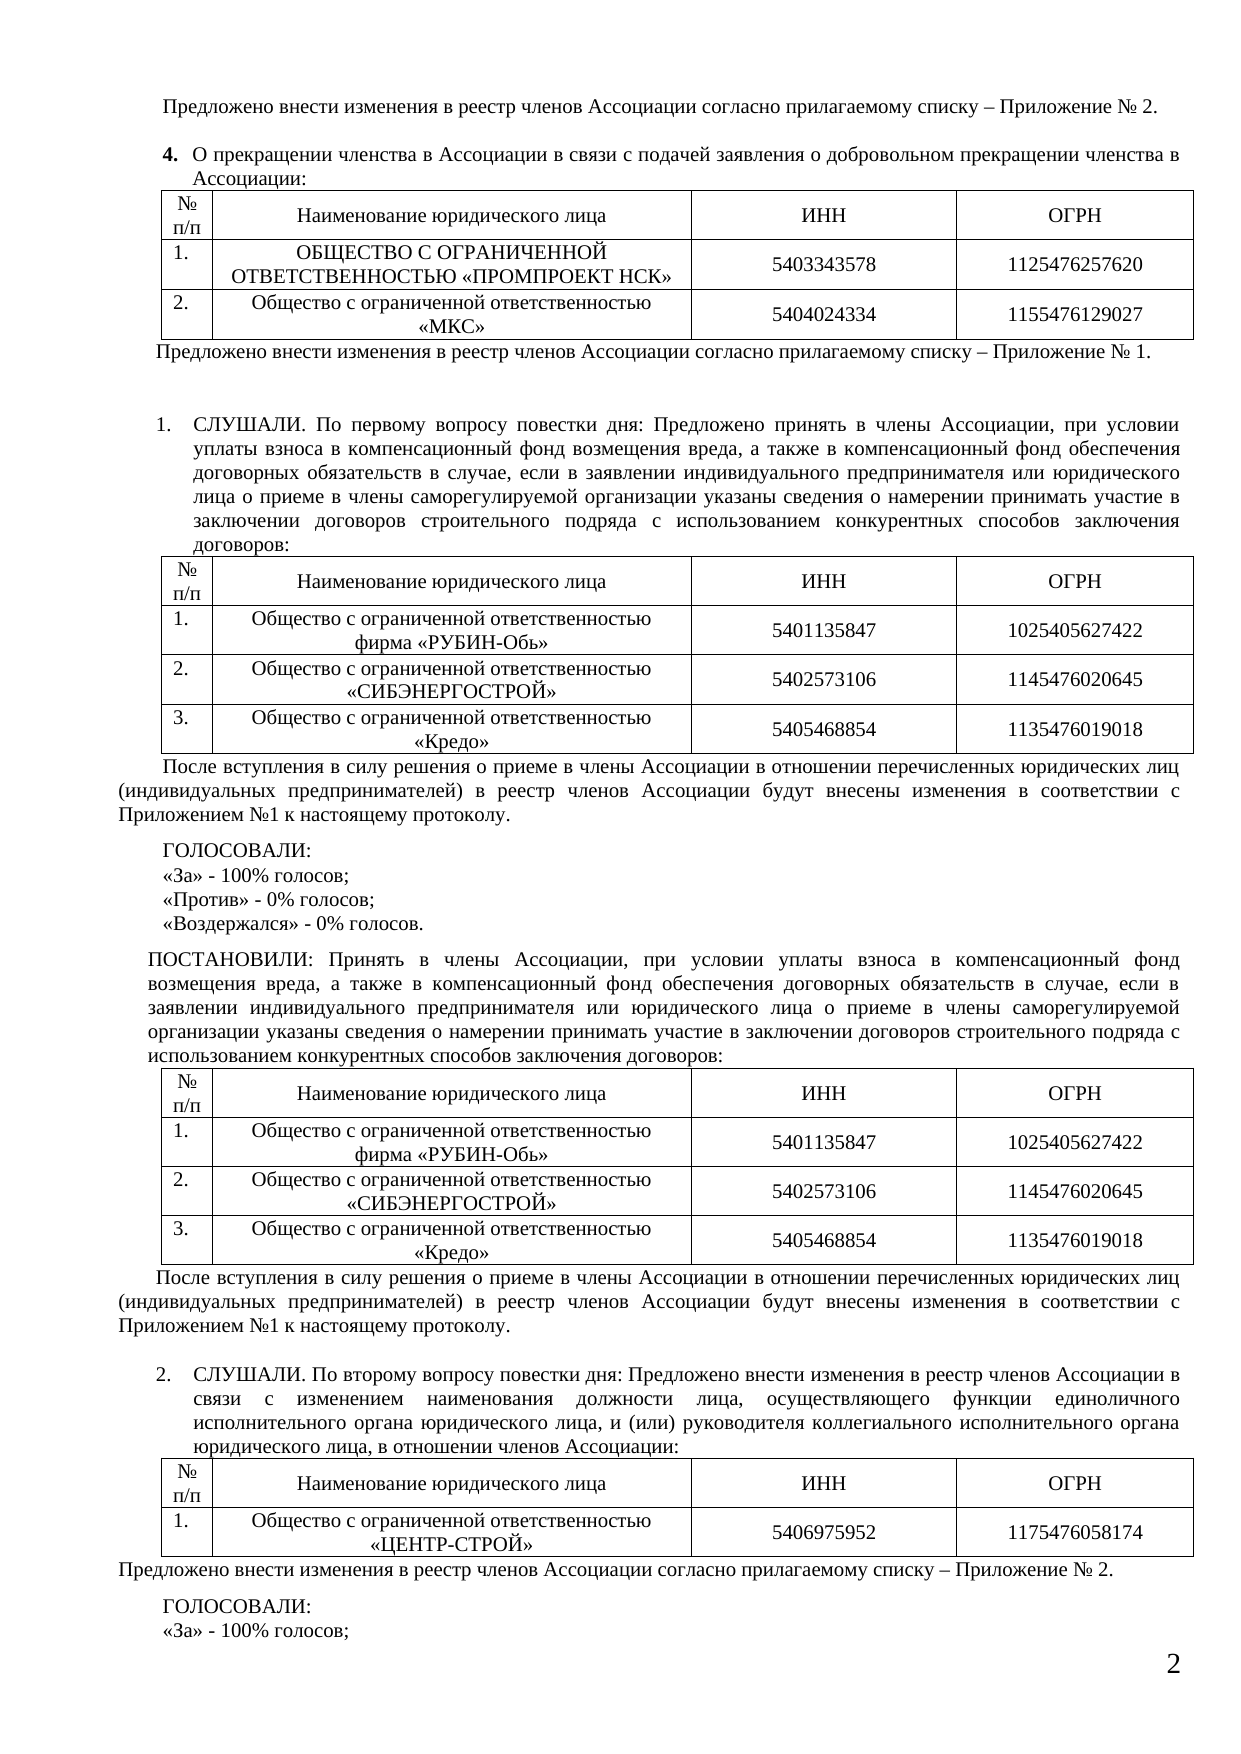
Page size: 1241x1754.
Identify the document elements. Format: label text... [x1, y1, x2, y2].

table_cell [162, 655, 212, 703]
table_cell [162, 1216, 212, 1264]
table_cell Общество с ограниченной ответственностью «МКС» [213, 290, 691, 338]
list СЛУШАЛИ. По второму вопросу повестки дня: Предложено внести изменения в реестр членов Ассоциации в связи с изменением наименования должности лица, осуществляющего функции единоличного исполнительного органа юридического лица, и (или) руководителя коллегиального исполнительного органа юридического лица, в отношении членов Ассоциации: [156, 1361, 1181, 1458]
table_header Наименование юридического лица [213, 1459, 691, 1507]
table_cell 1135476019018 [957, 705, 1193, 753]
table_cell 5406975952 [692, 1508, 956, 1556]
table_header Наименование юридического лица [213, 191, 691, 239]
table_header ИНН [692, 1459, 956, 1507]
table_header ИНН [692, 557, 956, 605]
text Предложено внести изменения в реестр членов Ассоциации согласно прилагаемому списку – Приложение № 1. [118, 339, 1181, 363]
text Предложено внести изменения в реестр членов Ассоциации согласно прилагаемому списку – Приложение № 2. [148, 94, 1181, 118]
table_cell 1135476019018 [957, 1216, 1193, 1264]
table_cell [162, 1508, 212, 1556]
table_cell [162, 606, 212, 654]
table_cell 1145476020645 [957, 1167, 1193, 1215]
table_cell Общество с ограниченной ответственностью «СИБЭНЕРГОСТРОЙ» [213, 1167, 691, 1215]
table_header № п/п [162, 1459, 212, 1507]
table_header Наименование юридического лица [213, 557, 691, 605]
table_cell Общество с ограниченной ответственностью «Кредо» [213, 1216, 691, 1264]
table_cell 5405468854 [692, 1216, 956, 1264]
table_cell 5405468854 [692, 705, 956, 753]
table_cell 5403343578 [692, 240, 956, 289]
table_header ОГРН [957, 557, 1193, 605]
table_cell 5404024334 [692, 290, 956, 338]
table_cell 5401135847 [692, 606, 956, 654]
table_cell Общество с ограниченной ответственностью «ЦЕНТР-СТРОЙ» [213, 1508, 691, 1556]
text ГОЛОСОВАЛИ: [162, 838, 1181, 862]
table_cell 5402573106 [692, 655, 956, 703]
table_header ИНН [692, 191, 956, 239]
text ГОЛОСОВАЛИ: [162, 1594, 1181, 1618]
text «За» - 100% голосов; [162, 1618, 1181, 1642]
table_cell [162, 705, 212, 753]
table_header № п/п [162, 1069, 212, 1117]
table_cell 1025405627422 [957, 1118, 1193, 1166]
table_cell Общество с ограниченной ответственностью фирма «РУБИН-Обь» [213, 606, 691, 654]
table_header ОГРН [957, 1459, 1193, 1507]
text После вступления в силу решения о приеме в члены Ассоциации в отношении перечисленных юридических лиц (индивидуальных предпринимателей) в реестр членов Ассоциации будут внесены изменения в соответствии с Приложением №1 к настоящему протоколу. [118, 754, 1181, 826]
table_header Наименование юридического лица [213, 1069, 691, 1117]
table_cell 1155476129027 [957, 290, 1193, 338]
table_cell 1175476058174 [957, 1508, 1193, 1556]
table_cell ОБЩЕСТВО С ОГРАНИЧЕННОЙ ОТВЕТСТВЕННОСТЬЮ «ПРОМПРОЕКТ НСК» [213, 240, 691, 289]
table_cell 5401135847 [692, 1118, 956, 1166]
text «За» - 100% голосов; [162, 862, 1181, 887]
table_header № п/п [162, 557, 212, 605]
table_header ОГРН [957, 1069, 1193, 1117]
text После вступления в силу решения о приеме в члены Ассоциации в отношении перечисленных юридических лиц (индивидуальных предпринимателей) в реестр членов Ассоциации будут внесены изменения в соответствии с Приложением №1 к настоящему протоколу. [118, 1265, 1181, 1337]
text Предложено внести изменения в реестр членов Ассоциации согласно прилагаемому списку – Приложение № 2. [118, 1557, 1181, 1581]
table_cell [162, 1167, 212, 1215]
list О прекращении членства в Ассоциации в связи с подачей заявления о добровольном прекращении членства в Ассоциации: [162, 142, 1181, 190]
list СЛУШАЛИ. По первому вопросу повестки дня: Предложено принять в члены Ассоциации, при условии уплаты взноса в компенсационный фонд возмещения вреда, а также в компенсационный фонд обеспечения договорных обязательств в случае, если в заявлении индивидуального предпринимателя или юридического лица о приеме в члены саморегулируемой организации указаны сведения о намерении принимать участие в заключении договоров строительного подряда с использованием конкурентных способов заключения договоров: [156, 412, 1181, 556]
text ПОСТАНОВИЛИ: Принять в члены Ассоциации, при условии уплаты взноса в компенсационный фонд возмещения вреда, а также в компенсационный фонд обеспечения договорных обязательств в случае, если в заявлении индивидуального предпринимателя или юридического лица о приеме в члены саморегулируемой организации указаны сведения о намерении принимать участие в заключении договоров строительного подряда с использованием конкурентных способов заключения договоров: [148, 947, 1181, 1067]
table_cell Общество с ограниченной ответственностью «СИБЭНЕРГОСТРОЙ» [213, 655, 691, 703]
table_header ОГРН [957, 191, 1193, 239]
table_cell 1025405627422 [957, 606, 1193, 654]
table_header ИНН [692, 1069, 956, 1117]
table_header № п/п [162, 191, 212, 239]
table_cell 5402573106 [692, 1167, 956, 1215]
table_cell Общество с ограниченной ответственностью фирма «РУБИН-Обь» [213, 1118, 691, 1166]
table_cell [162, 290, 212, 338]
table_cell [162, 1118, 212, 1166]
text «Воздержался» - 0% голосов. [162, 911, 1181, 935]
table_cell 1125476257620 [957, 240, 1193, 289]
text «Против» - 0% голосов; [162, 887, 1181, 911]
table_cell Общество с ограниченной ответственностью «Кредо» [213, 705, 691, 753]
table_cell 1145476020645 [957, 655, 1193, 703]
table_cell [162, 240, 212, 289]
